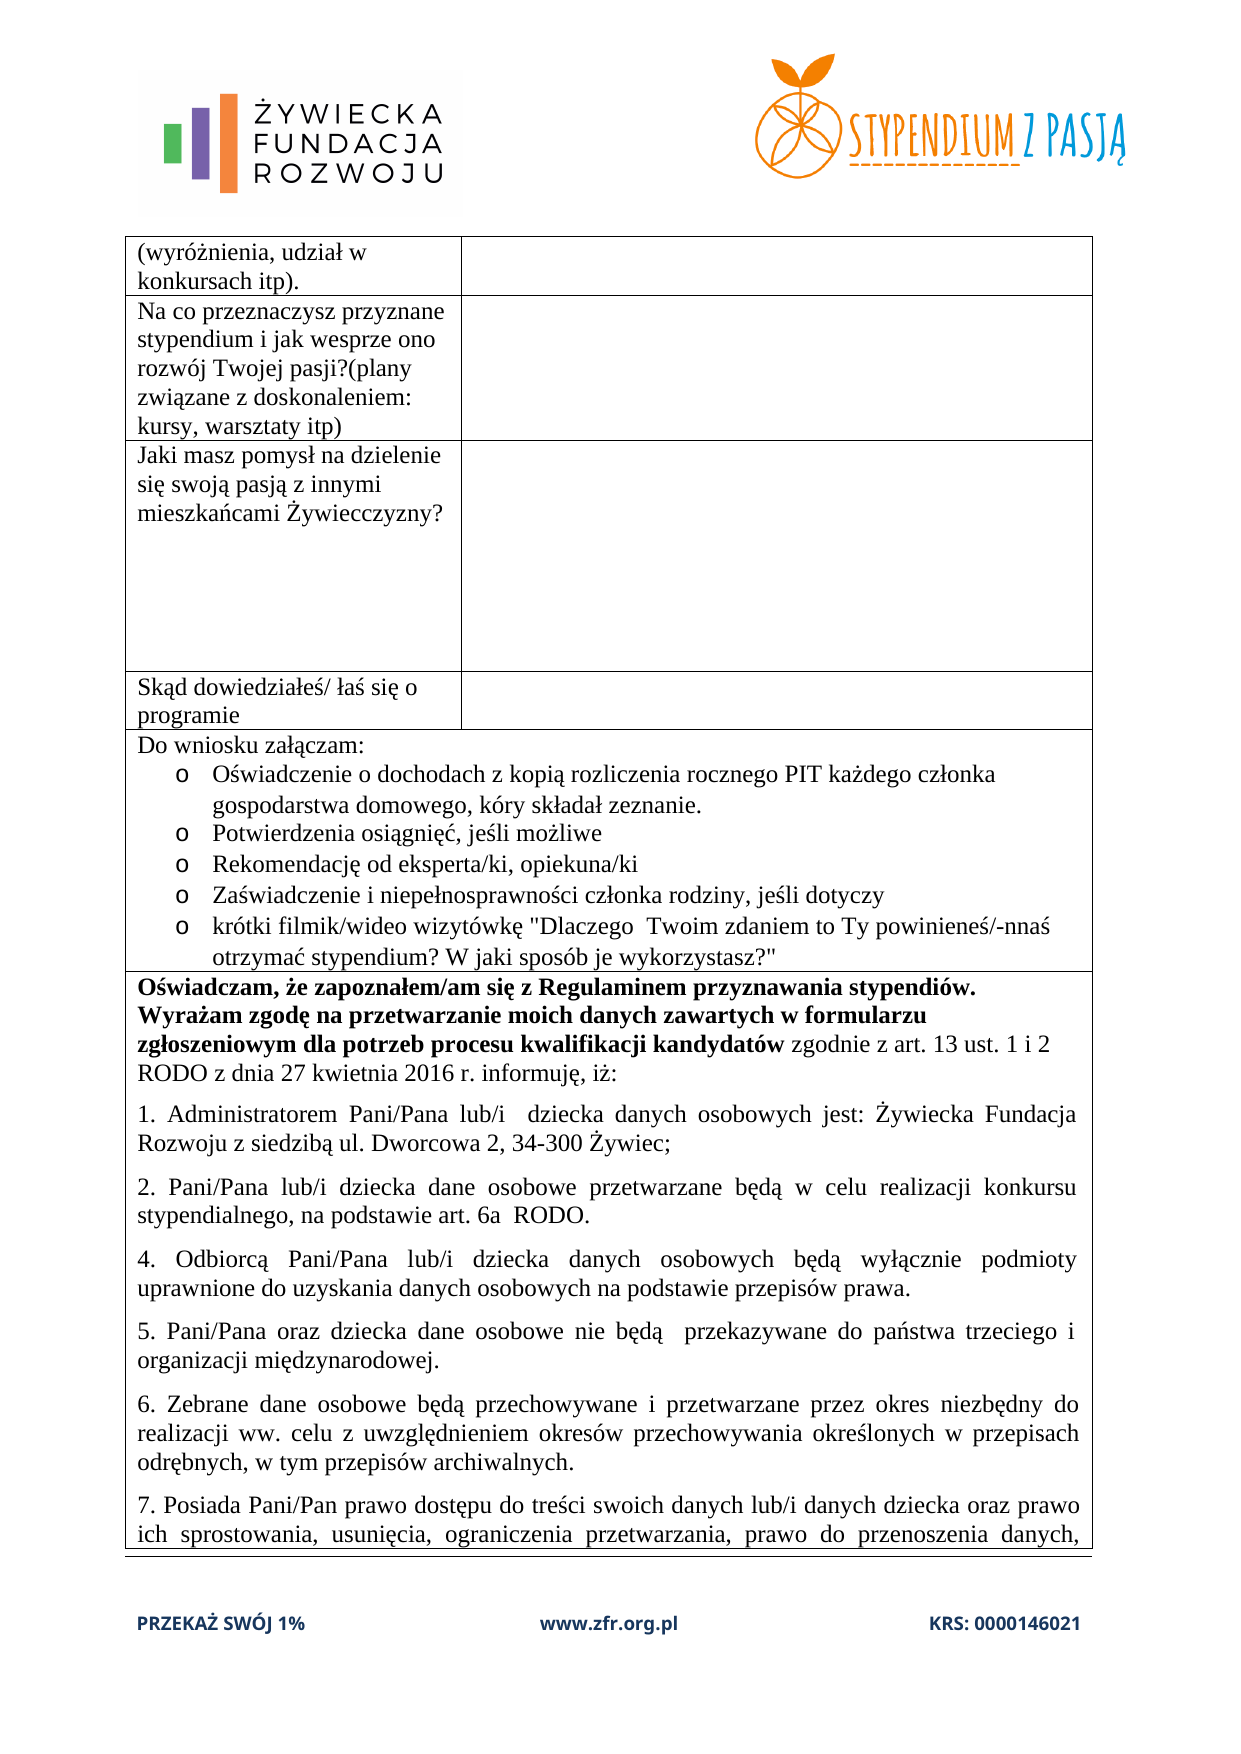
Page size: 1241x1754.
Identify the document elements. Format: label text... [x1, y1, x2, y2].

table_cell Opisz swoje dotychczasowe osiągnięcia w dziedzinie, która stanowi Twoją pasję? (wyróżnienia, udział w konkursach itp). [126, 237, 461, 295]
table_cell [462, 296, 1092, 439]
picture [137, 70, 463, 216]
table_cell Skąd dowiedziałeś/ łaś się o programie [126, 672, 461, 729]
table_cell Na co przeznaczysz przyznane stypendium i jak wesprze ono rozwój Twojej pasji?(plany związane z doskonaleniem: kursy, warsztaty itp) [126, 296, 461, 439]
table_cell [462, 441, 1092, 671]
table_cell Do wniosku załączam: Oświadczenie o dochodach z kopią rozliczenia rocznego PIT każdego członka gospodarstwa domowego, kóry składał zeznanie. Potwierdzenia osiągnięć, jeśli możliwe Rekomendację od eksperta/ki, opiekuna/ki Zaświadczenie i niepełnosprawności członka rodziny, jeśli dotyczy krótki filmik/wideo wizytówkę "Dlaczego Twoim zdaniem to Ty powinieneś/-nnaś otrzymać stypendium? W jaki sposób je wykorzystasz?" [126, 730, 1092, 971]
table_cell Jaki masz pomysł na dzielenie się swoją pasją z innymi mieszkańcami Żywiecczyzny? [126, 441, 461, 671]
picture [737, 36, 1142, 201]
table_cell [462, 672, 1092, 729]
table_cell [462, 237, 1092, 295]
